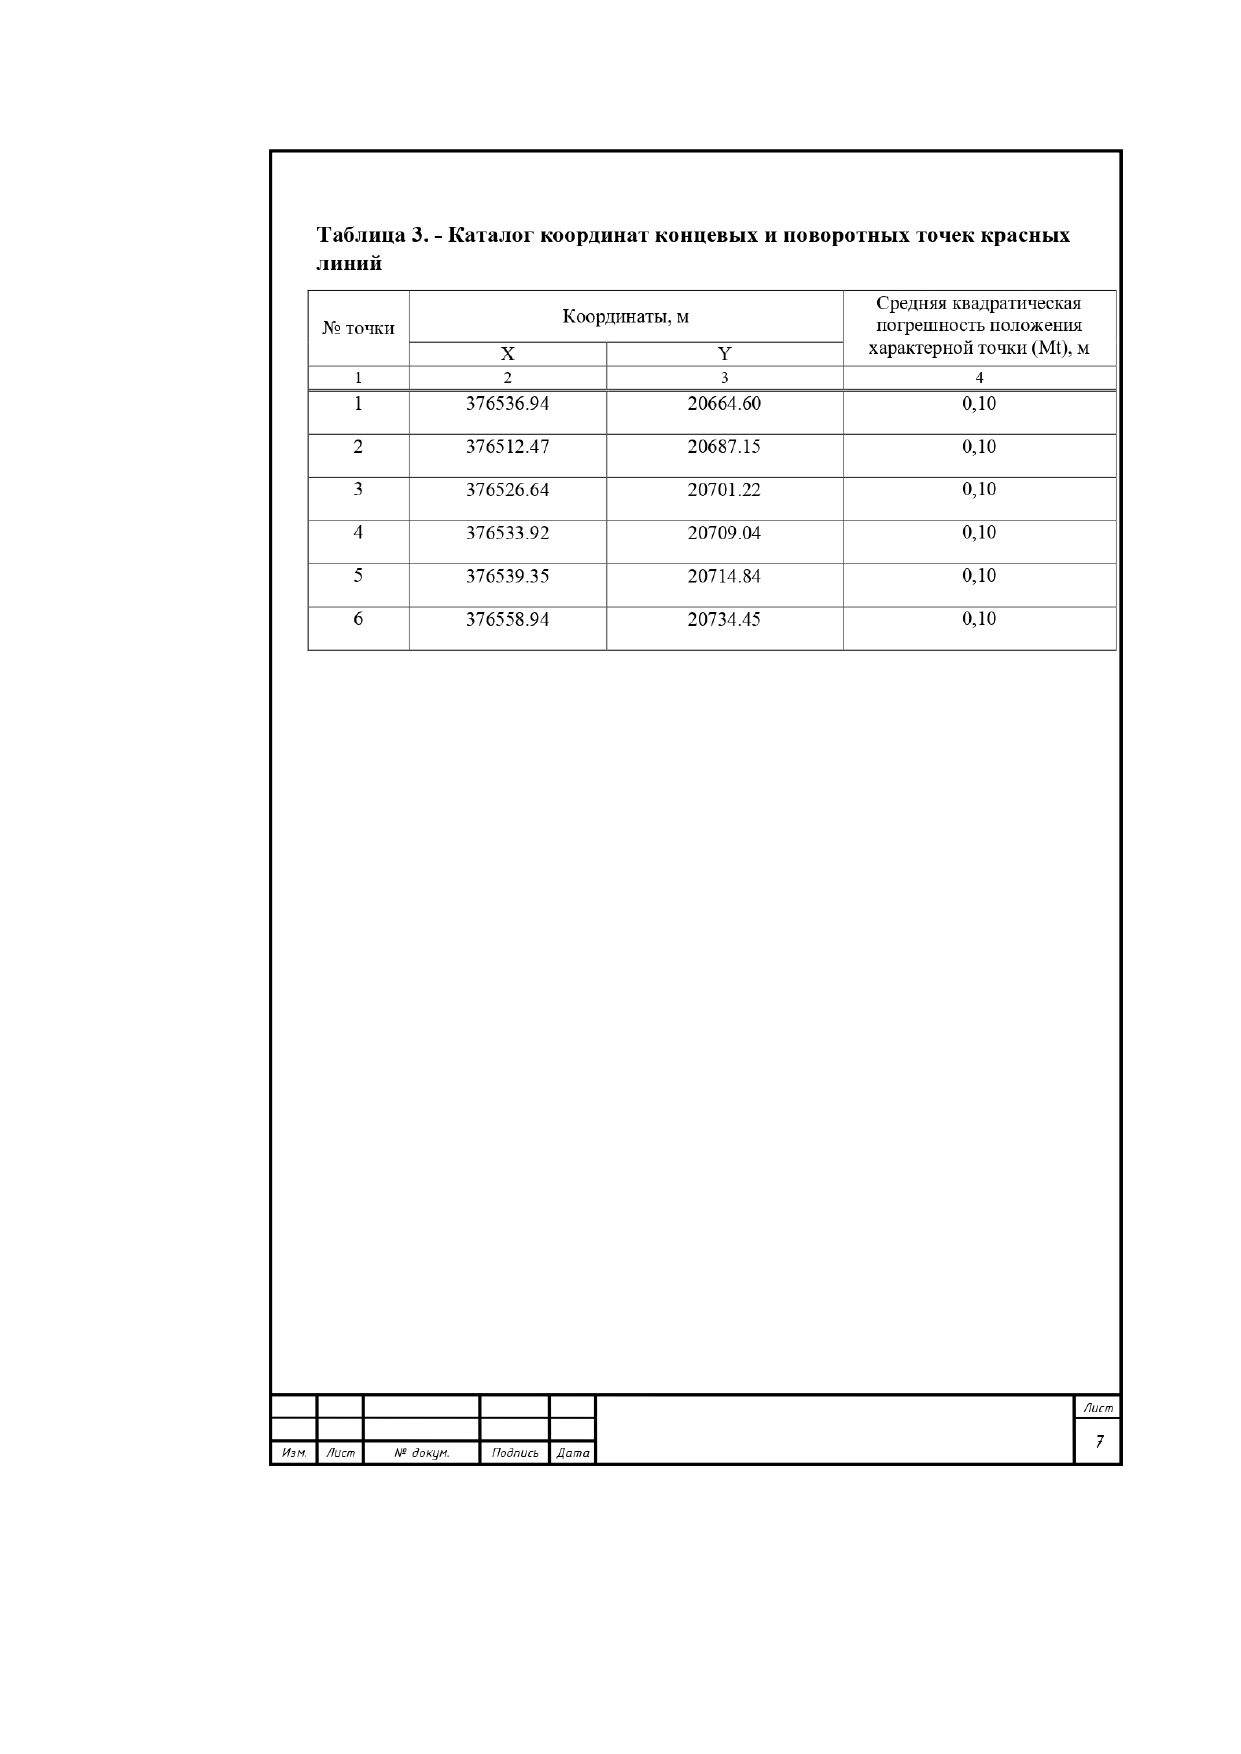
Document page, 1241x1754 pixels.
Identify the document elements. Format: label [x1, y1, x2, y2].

picture [177, 118, 1153, 1496]
